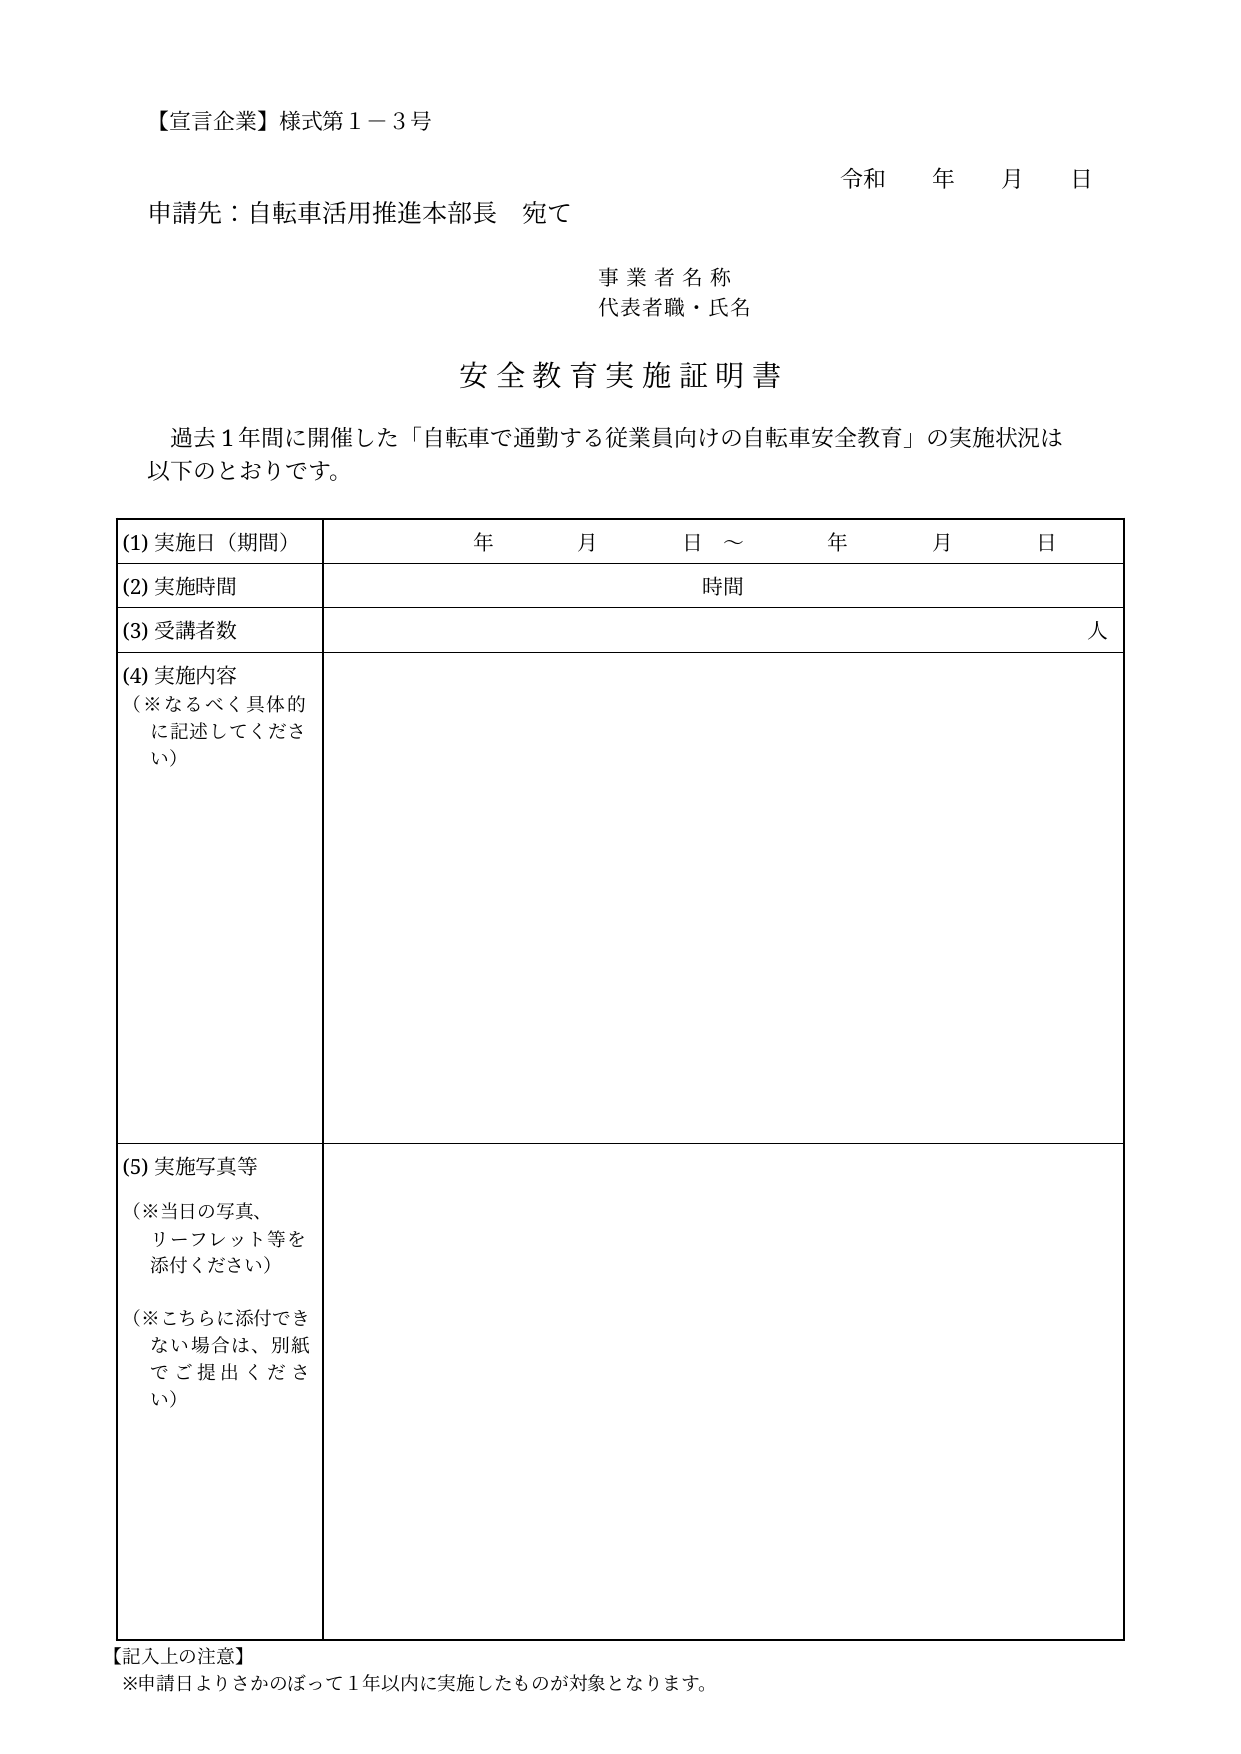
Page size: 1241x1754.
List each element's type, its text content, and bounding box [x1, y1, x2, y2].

text ※申請日よりさかのぼって１年以内に実施したものが対象となります。 [103, 1668, 1092, 1695]
text 安 全 教 育 実 施 証 明 書 [148, 353, 1092, 394]
table_cell (5) 実施写真等 （※当日の写真、 リーフレット等を添付ください） （※こちらに添付できない場合は、別紙でご提出ください） [118, 1144, 322, 1639]
text 代表者職・氏名 [598, 291, 1092, 321]
table_header 年 月 日 ～ 年 月 日 [324, 520, 1123, 563]
text 【記入上の注意】 [103, 1641, 1092, 1668]
table_cell 時間 [324, 564, 1123, 607]
table_cell 人 [324, 608, 1123, 652]
table_cell [324, 653, 1123, 1143]
text 申請先：自転車活用推進本部長 宛て [148, 194, 1092, 230]
text 令和 年 月 日 [148, 161, 1092, 194]
table_cell [324, 1144, 1123, 1639]
table_cell (4) 実施内容 （※なるべく具体的に記述してください） [118, 653, 322, 1143]
text 事業者名称 [598, 261, 1092, 291]
table_cell (2) 実施時間 [118, 564, 322, 607]
text 過去1年間に開催した「自転車で通勤する従業員向けの自転車安全教育」の実施状況は 以下のとおりです。 [148, 420, 1092, 486]
table_cell (3) 受講者数 [118, 608, 322, 652]
table_header (1) 実施日（期間） [118, 520, 322, 563]
text 【宣言企業】様式第１－３号 [148, 104, 1092, 136]
